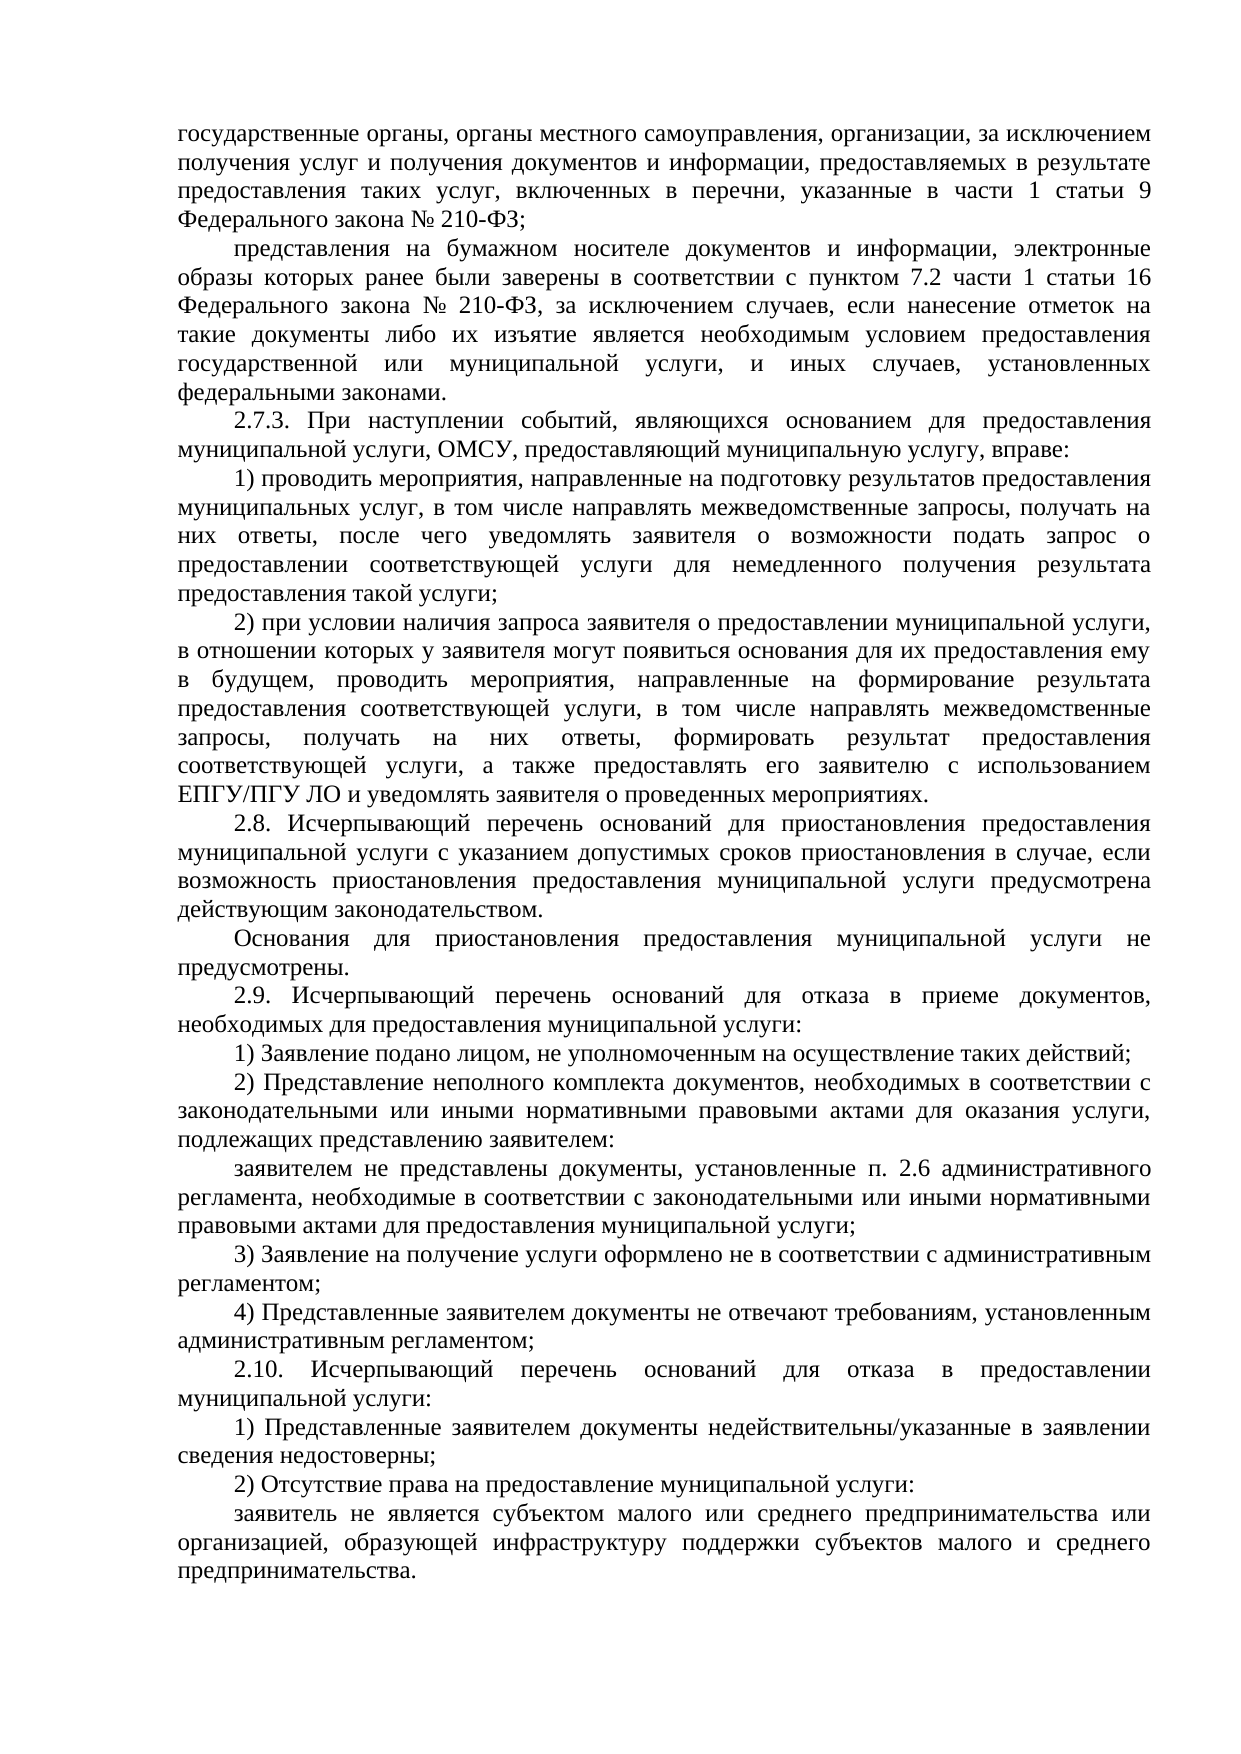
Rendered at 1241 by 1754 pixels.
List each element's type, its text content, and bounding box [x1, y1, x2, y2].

text 2) Представление неполного комплекта документов, необходимых в соответствии с законодательными или иными нормативными правовыми актами для оказания услуги, подлежащих представлению заявителем: [177, 1067, 1152, 1153]
text 2) Отсутствие права на предоставление муниципальной услуги: [177, 1469, 1152, 1498]
text 2.8. Исчерпывающий перечень оснований для приостановления предоставления муниципальной услуги с указанием допустимых сроков приостановления в случае, если возможность приостановления предоставления муниципальной услуги предусмотрена действующим законодательством. [177, 808, 1152, 923]
text представления на бумажном носителе документов и информации, электронные образы которых ранее были заверены в соответствии с пунктом 7.2 части 1 статьи 16 Федерального закона № 210-ФЗ, за исключением случаев, если нанесение отметок на такие документы либо их изъятие является необходимым условием предоставления государственной или муниципальной услуги, и иных случаев, установленных федеральными законами. [177, 233, 1152, 406]
text 2.9. Исчерпывающий перечень оснований для отказа в приеме документов, необходимых для предоставления муниципальной услуги: [177, 981, 1152, 1038]
text 3) Заявление на получение услуги оформлено не в соответствии с административным регламентом; [177, 1239, 1152, 1297]
text заявитель не является субъектом малого или среднего предпринимательства или организацией, образующей инфраструктуру поддержки субъектов малого и среднего предпринимательства. [177, 1498, 1152, 1584]
text Основания для приостановления предоставления муниципальной услуги не предусмотрены. [177, 923, 1152, 981]
text 2.10. Исчерпывающий перечень оснований для отказа в предоставлении муниципальной услуги: [177, 1354, 1152, 1412]
text 2.7.3. При наступлении событий, являющихся основанием для предоставления муниципальной услуги, ОМСУ, предоставляющий муниципальную услугу, вправе: [177, 406, 1152, 463]
text 1) Представленные заявителем документы недействительны/указанные в заявлении сведения недостоверны; [177, 1412, 1152, 1469]
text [177, 118, 1152, 233]
text 1) проводить мероприятия, направленные на подготовку результатов предоставления муниципальных услуг, в том числе направлять межведомственные запросы, получать на них ответы, после чего уведомлять заявителя о возможности подать запрос о предоставлении соответствующей услуги для немедленного получения результата предоставления такой услуги; [177, 463, 1152, 607]
text 4) Представленные заявителем документы не отвечают требованиям, установленным административным регламентом; [177, 1297, 1152, 1354]
text 1) Заявление подано лицом, не уполномоченным на осуществление таких действий; [177, 1038, 1152, 1067]
text 2) при условии наличия запроса заявителя о предоставлении муниципальной услуги, в отношении которых у заявителя могут появиться основания для их предоставления ему в будущем, проводить мероприятия, направленные на формирование результата предоставления соответствующей услуги, в том числе направлять межведомственные запросы, получать на них ответы, формировать результат предоставления соответствующей услуги, а также предоставлять его заявителю с использованием ЕПГУ/ПГУ ЛО и уведомлять заявителя о проведенных мероприятиях. [177, 607, 1152, 808]
text заявителем не представлены документы, установленные п. 2.6 административного регламента, необходимые в соответствии с законодательными или иными нормативными правовыми актами для предоставления муниципальной услуги; [177, 1153, 1152, 1239]
